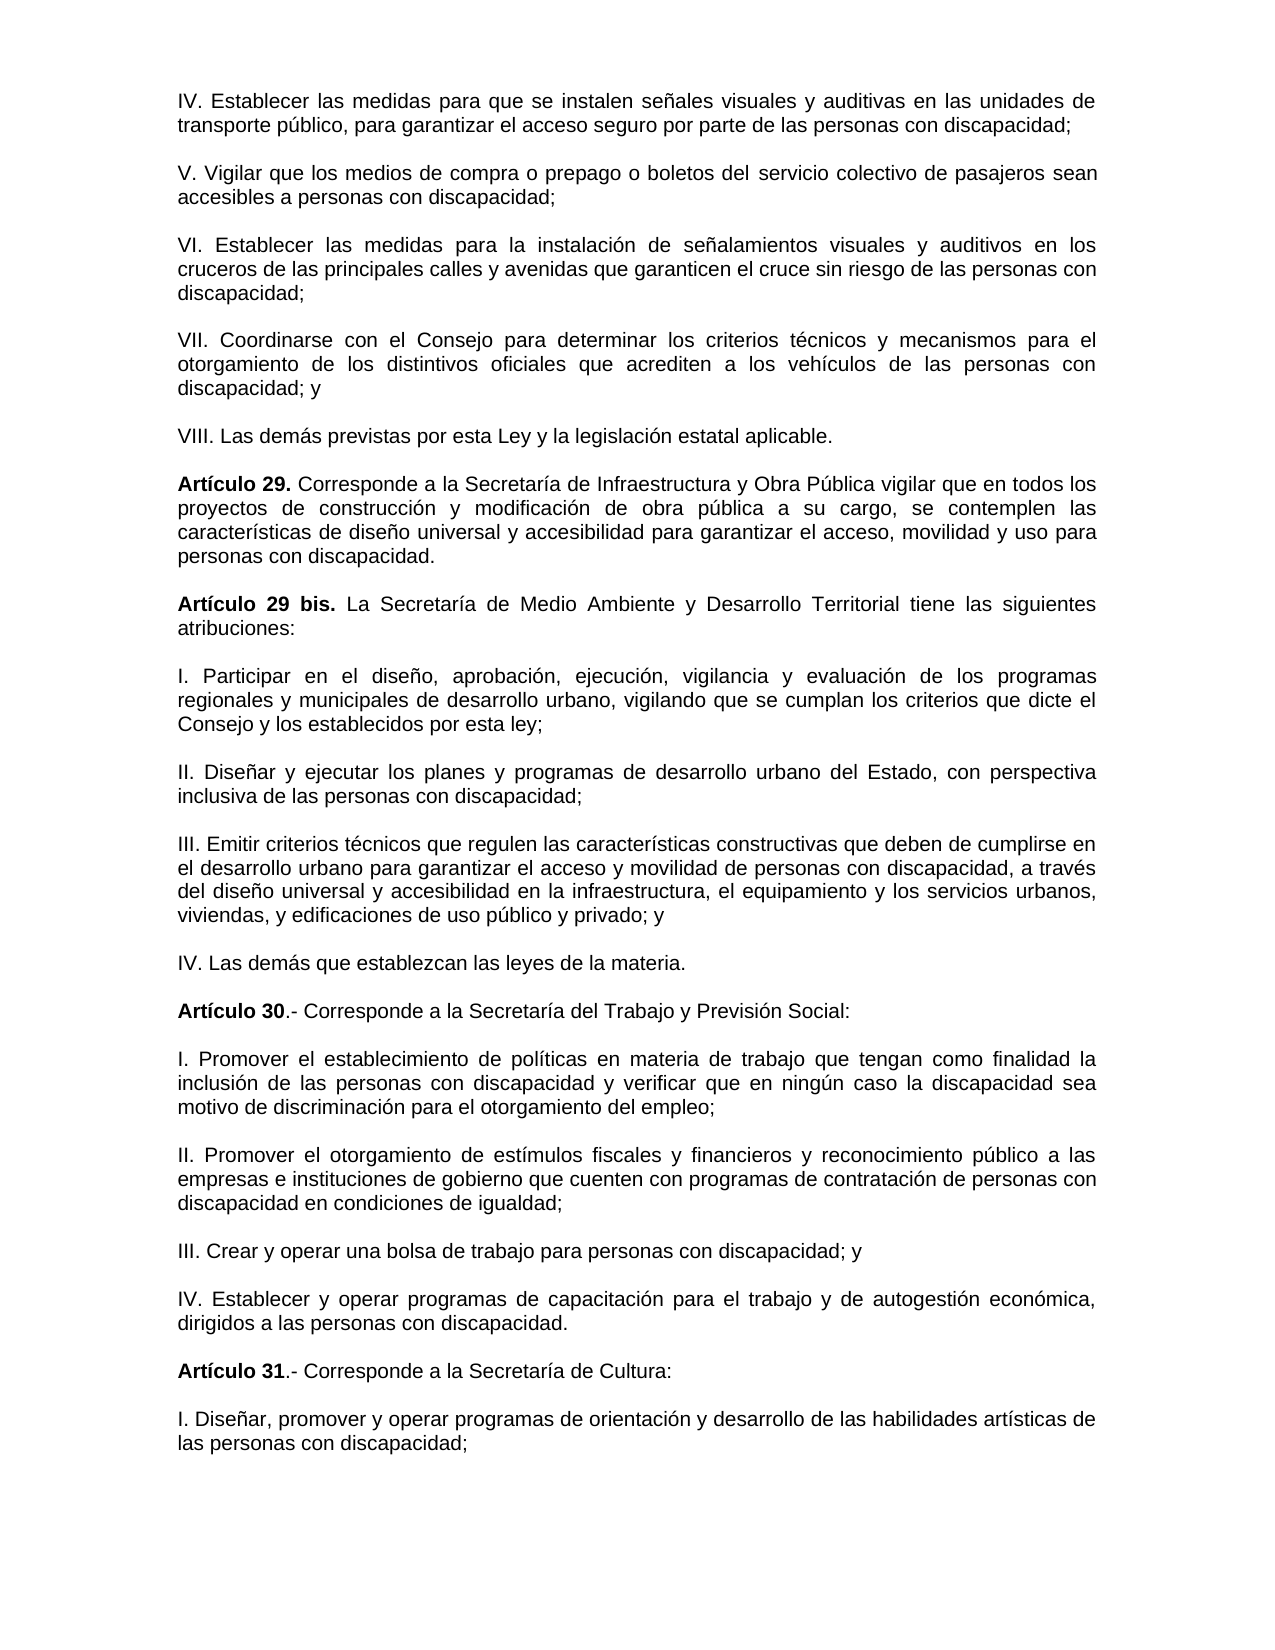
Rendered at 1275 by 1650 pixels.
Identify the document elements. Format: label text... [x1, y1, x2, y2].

text Artículo 29. Corresponde a de Infraestructura y Obra Pública vigilar que en todos los proyectos de construcción y modificación de obra pública a su cargo, se contemplen las características de diseño universal y accesibilidad para garantizar el acceso, movilidad y uso para personas con discapacidad. [177, 472, 1098, 568]
text VIII. Las demás previstas por esta Ley y la legislación estatal aplicable. [177, 424, 1098, 448]
text Artículo 31.- Corresponde a de Cultura: [177, 1358, 1098, 1382]
text VII. Coordinarse con el Consejo para determinar los criterios técnicos y mecanismos para el otorgamiento de los distintivos oficiales que acrediten a los vehículos de las personas con discapacidad; y [177, 328, 1098, 400]
text VI. Establecer las medidas para la instalación de señalamientos visuales y auditivos en los cruceros de las principales calles y avenidas que garanticen el cruce sin riesgo de las personas con discapacidad; [177, 232, 1098, 304]
text I. Diseñar, promover y operar programas de orientación y desarrollo de las habilidades artísticas de las personas con discapacidad; [177, 1406, 1098, 1454]
text IV. Establecer y operar programas de capacitación para el trabajo y de autogestión económica, dirigidos a las personas con discapacidad. [177, 1287, 1098, 1334]
text II. Diseñar y ejecutar los planes y programas de desarrollo urbano del Estado, con perspectiva inclusiva de las personas con discapacidad; [177, 759, 1098, 807]
text IV. Las demás que establezcan las leyes de la materia. [177, 951, 1098, 975]
text III. Crear y operar una bolsa de trabajo para personas con discapacidad; y [177, 1239, 1098, 1263]
text I. Promover el establecimiento de políticas en materia de trabajo que tengan como finalidad la inclusión de las personas con discapacidad y verificar que en ningún caso la discapacidad sea motivo de discriminación para el otorgamiento del empleo; [177, 1047, 1098, 1119]
text Artículo 29 bis. de Medio Ambiente y Desarrollo Territorial tiene las siguientes atribuciones: [177, 592, 1098, 640]
text V. Vigilar que los medios de compra o prepago o boletos del servicio colectivo de pasajeros sean accesibles a personas con discapacidad; [177, 161, 1098, 208]
text I. Participar en el diseño, aprobación, ejecución, vigilancia y evaluación de los programas regionales y municipales de desarrollo urbano, vigilando que se cumplan los criterios que dicte el Consejo y los establecidos por esta ley; [177, 664, 1098, 736]
text II. Promover el otorgamiento de estímulos fiscales y financieros y reconocimiento público a las empresas e instituciones de gobierno que cuenten con programas de contratación de personas con discapacidad en condiciones de igualdad; [177, 1143, 1098, 1215]
text IV. Establecer las medidas para que se instalen señales visuales y auditivas en las unidades de transporte público, para garantizar el acceso seguro por parte de las personas con discapacidad; [177, 89, 1098, 137]
text III. Emitir criterios técnicos que regulen las características constructivas que deben de cumplirse en el desarrollo urbano para garantizar el acceso y movilidad de personas con discapacidad, a través del diseño universal y accesibilidad en la infraestructura, el equipamiento y los servicios urbanos, viviendas, y edificaciones de uso público y privado; y [177, 831, 1098, 927]
text Artículo 30.- Corresponde a del Trabajo y Previsión Social: [177, 999, 1098, 1023]
